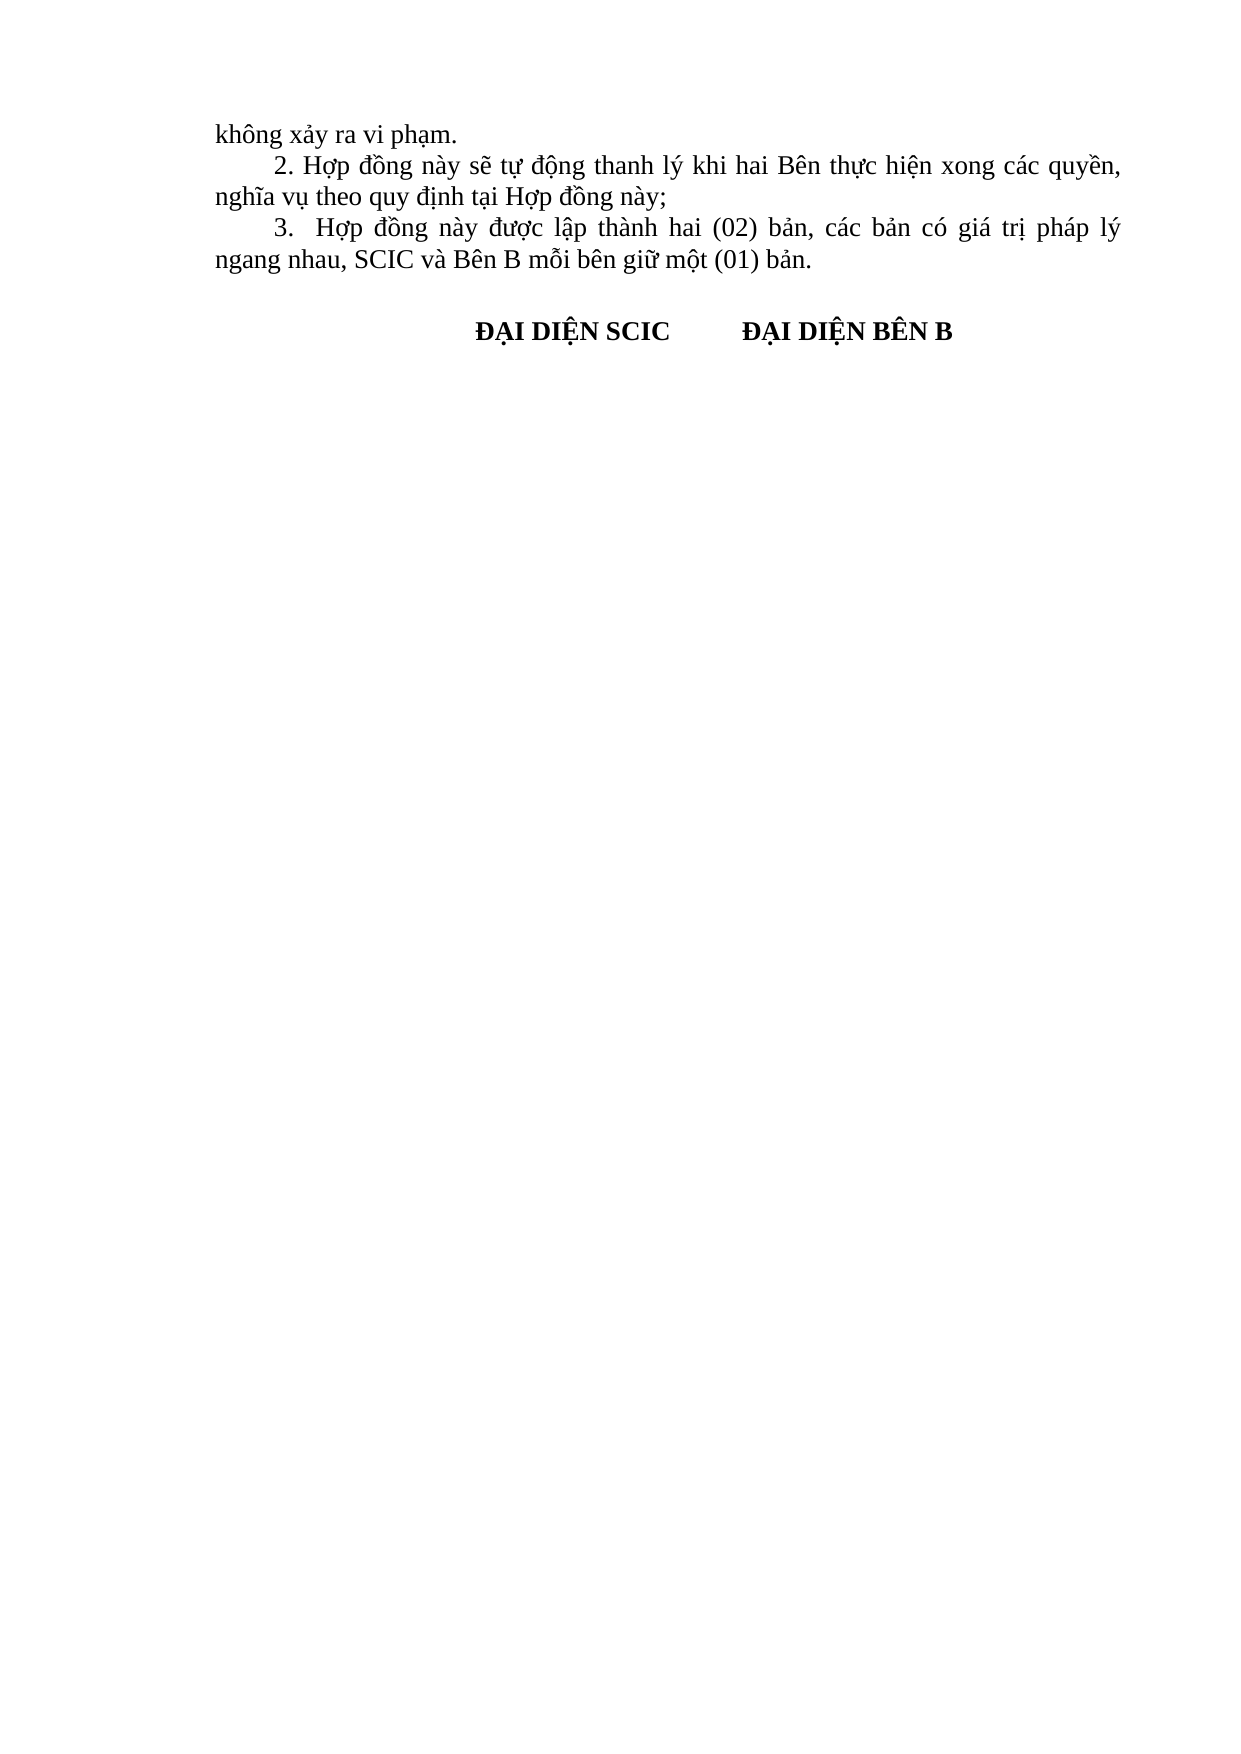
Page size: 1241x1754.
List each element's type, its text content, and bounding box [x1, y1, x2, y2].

text 3. Hợp đồng này được lập thành hai (02) bản, các bản có giá trị pháp lý ngang nhau, SCIC và Bên B mỗi bên giữ một (01) bản. [215, 212, 1123, 274]
text 2. Hợp đồng này sẽ tự động thanh lý khi hai Bên thực hiện xong các quyền, nghĩa vụ theo quy định tại Hợp đồng này; [215, 149, 1123, 212]
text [215, 118, 1123, 149]
text ĐẠI DIỆN SCIC ĐẠI DIỆN BÊN B [177, 315, 1122, 346]
